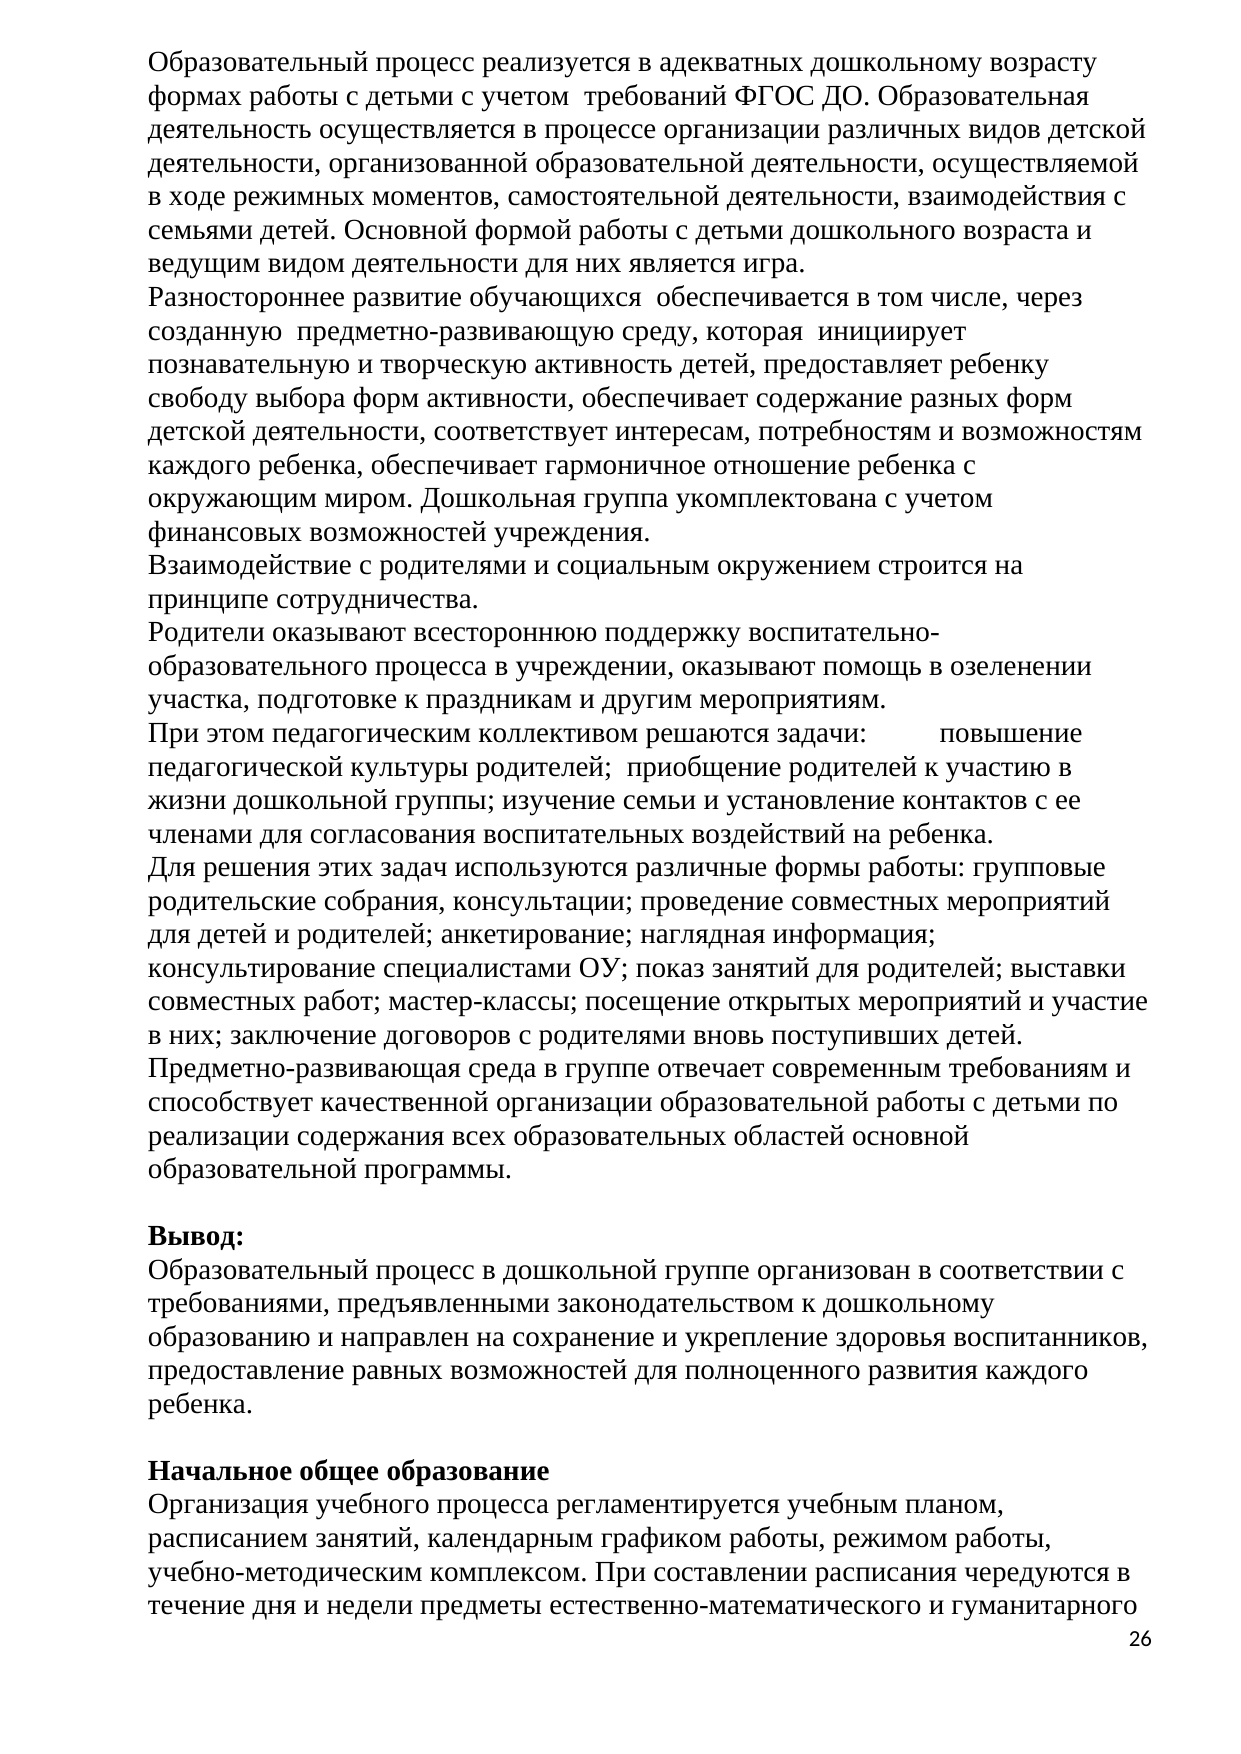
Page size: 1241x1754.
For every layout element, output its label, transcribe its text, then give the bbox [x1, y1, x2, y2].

text Образовательный процесс в дошкольной группе организован в соответствии с требованиями, предъявленными законодательством к дошкольному образованию и направлен на сохранение и укрепление здоровья воспитанников, предоставление равных возможностей для полноценного развития каждого ребенка. [148, 1252, 1152, 1419]
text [148, 1487, 1152, 1621]
text Для решения этих задач используются различные формы работы: групповые родительские собрания, консультации; проведение совместных мероприятий для детей и родителей; анкетирование; наглядная информация; консультирование специалистами ОУ; показ занятий для родителей; выставки совместных работ; мастер-классы; посещение открытых мероприятий и участие в них; заключение договоров с родителями вновь поступивших детей. [148, 849, 1152, 1051]
text Разностороннее развитие обучающихся обеспечивается в том числе, через созданную предметно-развивающую среду, которая инициирует познавательную и творческую активность детей, предоставляет ребенку свободу выбора форм активности, обеспечивает содержание разных форм детской деятельности, соответствует интересам, потребностям и возможностям каждого ребенка, обеспечивает гармоничное отношение ребенка с окружающим миром. Дошкольная группа укомплектована с учетом финансовых возможностей учреждения. [148, 279, 1152, 547]
text Предметно-развивающая среда в группе отвечает современным требованиям и способствует качественной организации образовательной работы с детьми по реализации содержания всех образовательных областей основной образовательной программы. [148, 1051, 1152, 1185]
text Родители оказывают всестороннюю поддержку воспитательно-образовательного процесса в учреждении, оказывают помощь в озеленении участка, подготовке к праздникам и другим мероприятиям. [148, 614, 1152, 715]
text Взаимодействие с родителями и социальным окружением строится на принципе сотрудничества. [148, 547, 1152, 614]
text Вывод: [148, 1218, 1152, 1252]
text При этом педагогическим коллективом решаются задачи: повышение педагогической культуры родителей; приобщение родителей к участию в жизни дошкольной группы; изучение семьи и установление контактов с ее членами для согласования воспитательных воздействий на ребенка. [148, 715, 1152, 849]
text Образовательный процесс реализуется в адекватных дошкольному возрасту формах работы с детьми с учетом требований ФГОС ДО. Образовательная деятельность осуществляется в процессе организации различных видов детской деятельности, организованной образовательной деятельности, осуществляемой в ходе режимных моментов, самостоятельной деятельности, взаимодействия с семьями детей. Основной формой работы с детьми дошкольного возраста и ведущим видом деятельности для них является игра. [148, 44, 1152, 279]
text Начальное общее образование [148, 1453, 1152, 1487]
